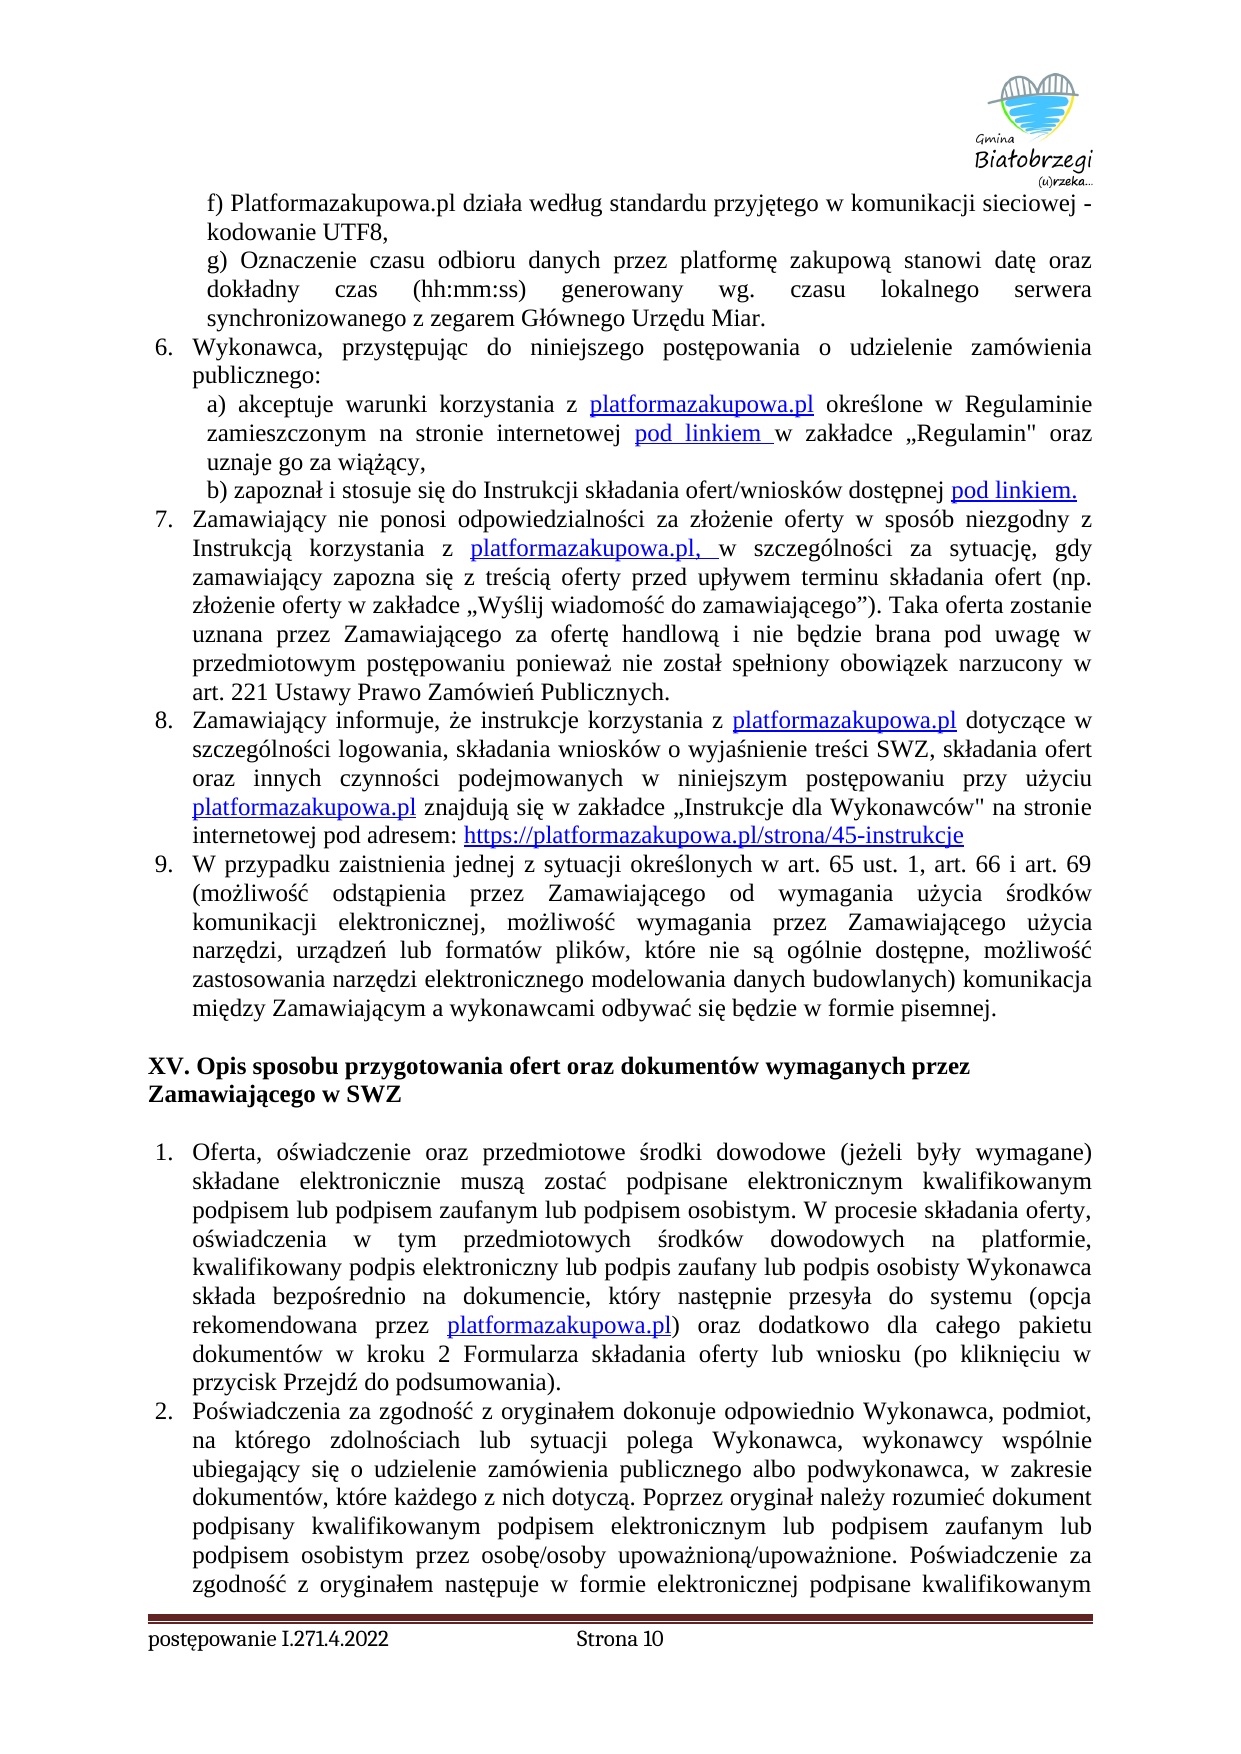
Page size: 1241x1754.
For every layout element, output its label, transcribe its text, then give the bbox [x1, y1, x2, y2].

text XV. Opis sposobu przygotowania ofert oraz dokumentów wymaganych przez Zamawiającego w SWZ [148, 1051, 1093, 1108]
list Zamawiający informuje, że instrukcje korzystania z platformazakupowa.pl dotyczące w szczególności logowania, składania wniosków o wyjaśnienie treści SWZ, składania ofert oraz innych czynności podejmowanych w niniejszym postępowaniu przy użyciu platformazakupowa.pl znajdują się w zakładce „Instrukcje dla Wykonawców" na stronie internetowej pod adresem: https://platformazakupowa.pl/strona/45-instrukcje [154, 705, 1093, 849]
list Oferta, oświadczenie oraz przedmiotowe środki dowodowe (jeżeli były wymagane) składane elektronicznie muszą zostać podpisane elektronicznym kwalifikowanym podpisem lub podpisem zaufanym lub podpisem osobistym. W procesie składania oferty, oświadczenia w tym przedmiotowych środków dowodowych na platformie, kwalifikowany podpis elektroniczny lub podpis zaufany lub podpis osobisty Wykonawca składa bezpośrednio na dokumencie, który następnie przesyła do systemu (opcja rekomendowana przez platformazakupowa.pl) oraz dodatkowo dla całego pakietu dokumentów w kroku 2 Formularza składania oferty lub wniosku (po kliknięciu w przycisk Przejdź do podsumowania). [154, 1137, 1093, 1396]
picture [975, 73, 1093, 188]
list Zamawiający nie ponosi odpowiedzialności za złożenie oferty w sposób niezgodny z Instrukcją korzystania z platformazakupowa.pl, w szczególności za sytuację, gdy zamawiający zapozna się z treścią oferty przed upływem terminu składania ofert (np. złożenie oferty w zakładce „Wyślij wiadomość do zamawiającego”). Taka oferta zostanie uznana przez Zamawiającego za ofertę handlową i nie będzie brana pod uwagę w przedmiotowym postępowaniu ponieważ nie został spełniony obowiązek narzucony w art. 221 Ustawy Prawo Zamówień Publicznych. [154, 504, 1093, 705]
text f) Platformazakupowa.pl działa według standardu przyjętego w komunikacji sieciowej - kodowanie UTF8, [207, 188, 1093, 245]
list Wykonawca, przystępując do niniejszego postępowania o udzielenie zamówienia publicznego: [154, 332, 1093, 389]
list W przypadku zaistnienia jednej z sytuacji określonych w art. 65 ust. 1, art. 66 i art. 69 (możliwość odstąpienia przez Zamawiającego od wymagania użycia środków komunikacji elektronicznej, możliwość wymagania przez Zamawiającego użycia narzędzi, urządzeń lub formatów plików, które nie są ogólnie dostępne, możliwość zastosowania narzędzi elektronicznego modelowania danych budowlanych) komunikacja między Zamawiającym a wykonawcami odbywać się będzie w formie pisemnej. [154, 849, 1093, 1022]
text b) zapoznał i stosuje się do Instrukcji składania ofert/wniosków dostępnej pod linkiem. [207, 475, 1093, 504]
text a) akceptuje warunki korzystania z platformazakupowa.pl określone w Regulaminie zamieszczonym na stronie internetowej pod linkiem w zakładce „Regulamin" oraz uznaje go za wiążący, [207, 389, 1093, 475]
text g) Oznaczenie czasu odbioru danych przez platformę zakupową stanowi datę oraz dokładny czas (hh:mm:ss) generowany wg. czasu lokalnego serwera synchronizowanego z zegarem Głównego Urzędu Miar. [207, 245, 1093, 332]
